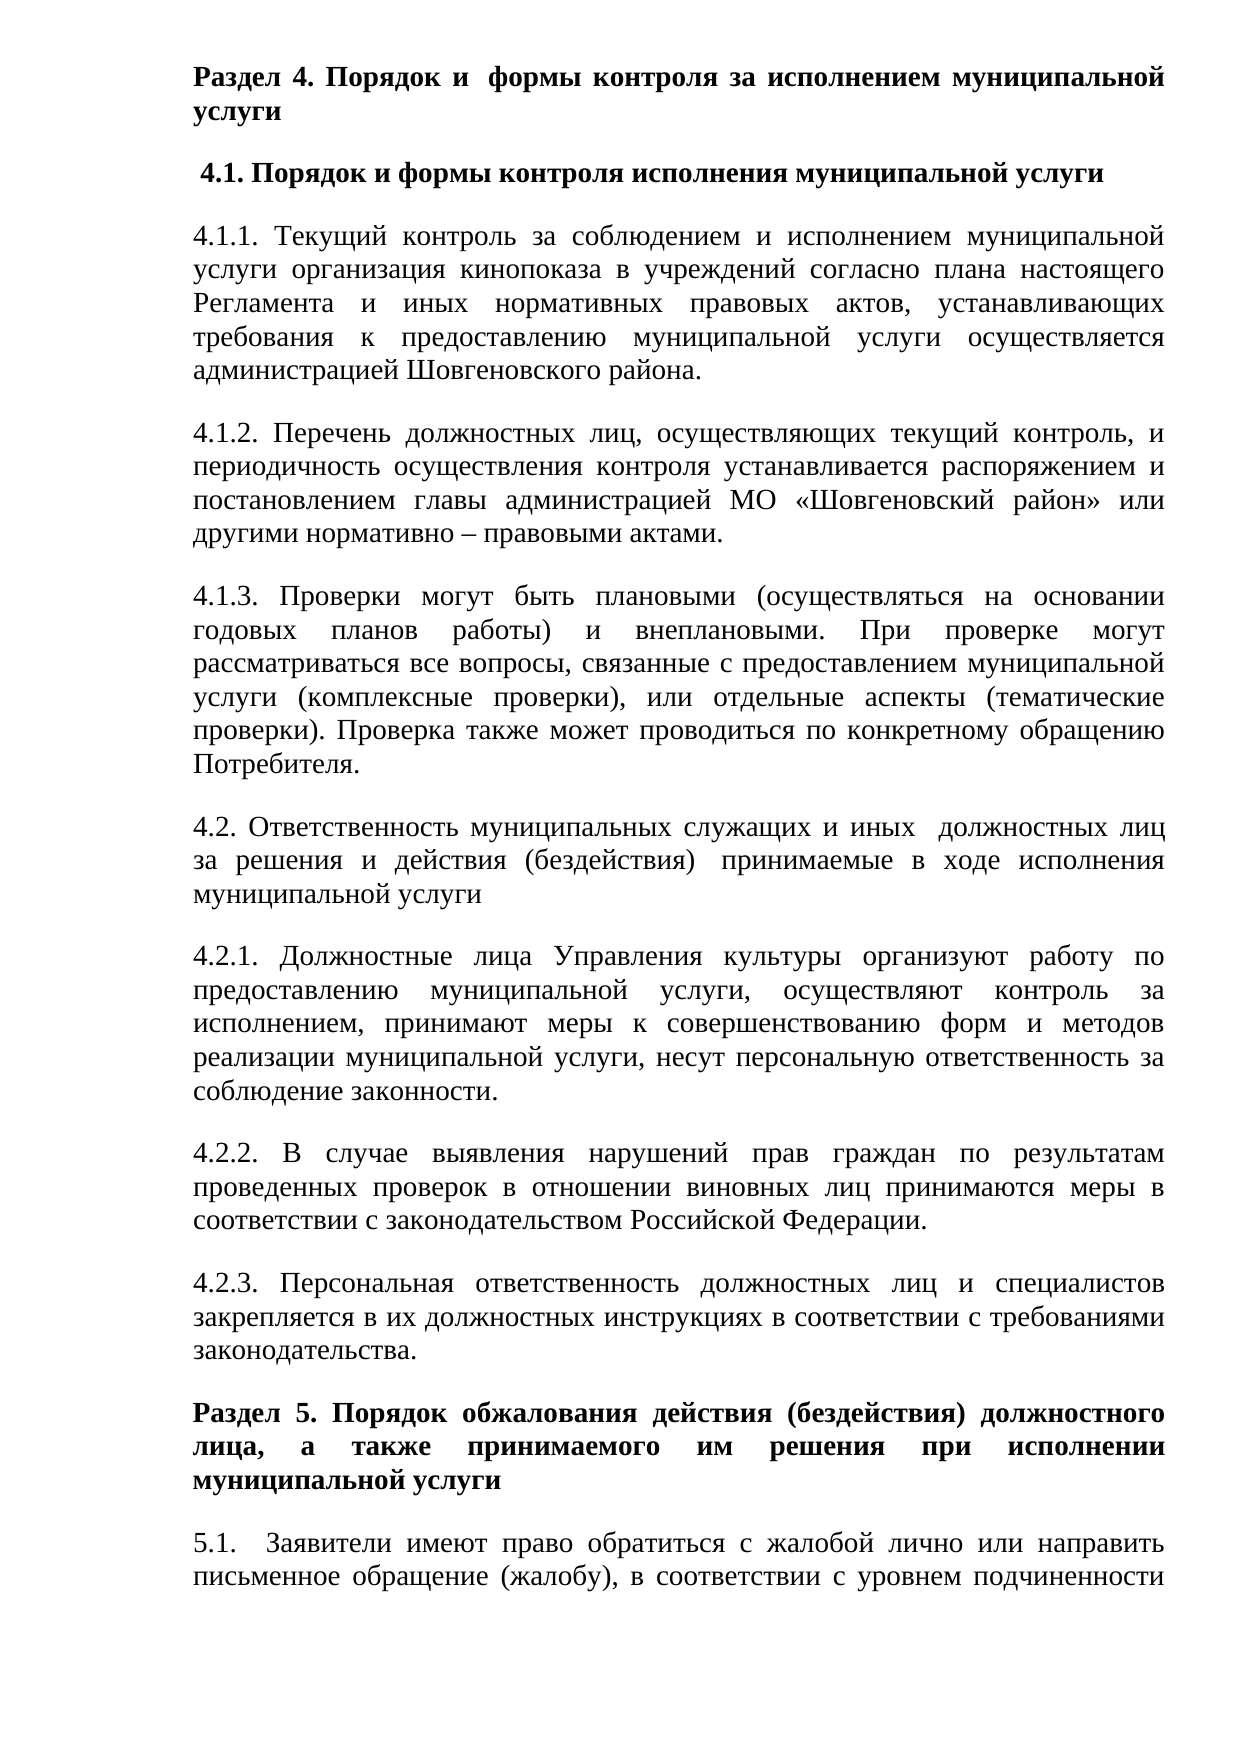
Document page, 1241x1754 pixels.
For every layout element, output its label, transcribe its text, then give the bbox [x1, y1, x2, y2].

text 4.2.3. Персональная ответственность должностных лиц и специалистов закрепляется в их должностных инструкциях в соответствии с требованиями законодательства. [193, 1265, 1166, 1366]
text 4.1.2. Перечень должностных лиц, осуществляющих текущий контроль, и периодичность осуществления контроля устанавливается распоряжением и постановлением главы администрацией МО «Шовгеновский район» или другими нормативно – правовыми актами. [193, 415, 1166, 549]
text 4.2.1. Должностные лица Управления культуры организуют работу по предоставлению муниципальной услуги, осуществляют контроль за исполнением, принимают меры к совершенствованию форм и методов реализации муниципальной услуги, несут персональную ответственность за соблюдение законности. [193, 938, 1166, 1106]
text 4.2. Ответственность муниципальных служащих и иных должностных лиц за решения и действия (бездействия) принимаемые в ходе исполнения муниципальной услуги [193, 809, 1166, 909]
text 4.1. Порядок и формы контроля исполнения муниципальной услуги [193, 155, 1166, 189]
text 4.2.2. В случае выявления нарушений прав граждан по результатам проведенных проверок в отношении виновных лиц принимаются меры в соответствии с законодательством Российской Федерации. [193, 1135, 1166, 1236]
text Раздел 4. Порядок и формы контроля за исполнением муниципальной услуги [193, 59, 1166, 126]
text 4.1.1. Текущий контроль за соблюдением и исполнением муниципальной услуги организация кинопоказа в учреждений согласно плана настоящего Регламента и иных нормативных правовых актов, устанавливающих требования к предоставлению муниципальной услуги осуществляется администрацией Шовгеновского района. [193, 218, 1166, 386]
text 4.1.3. Проверки могут быть плановыми (осуществляться на основании годовых планов работы) и внеплановыми. При проверке могут рассматриваться все вопросы, связанные с предоставлением муниципальной услуги (комплексные проверки), или отдельные аспекты (тематические проверки). Проверка также может проводиться по конкретному обращению Потребителя. [193, 578, 1166, 779]
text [193, 1525, 1166, 1592]
text Раздел 5. Порядок обжалования действия (бездействия) должностного лица, а также принимаемого им решения при исполнении муниципальной услуги [192, 1395, 1166, 1496]
